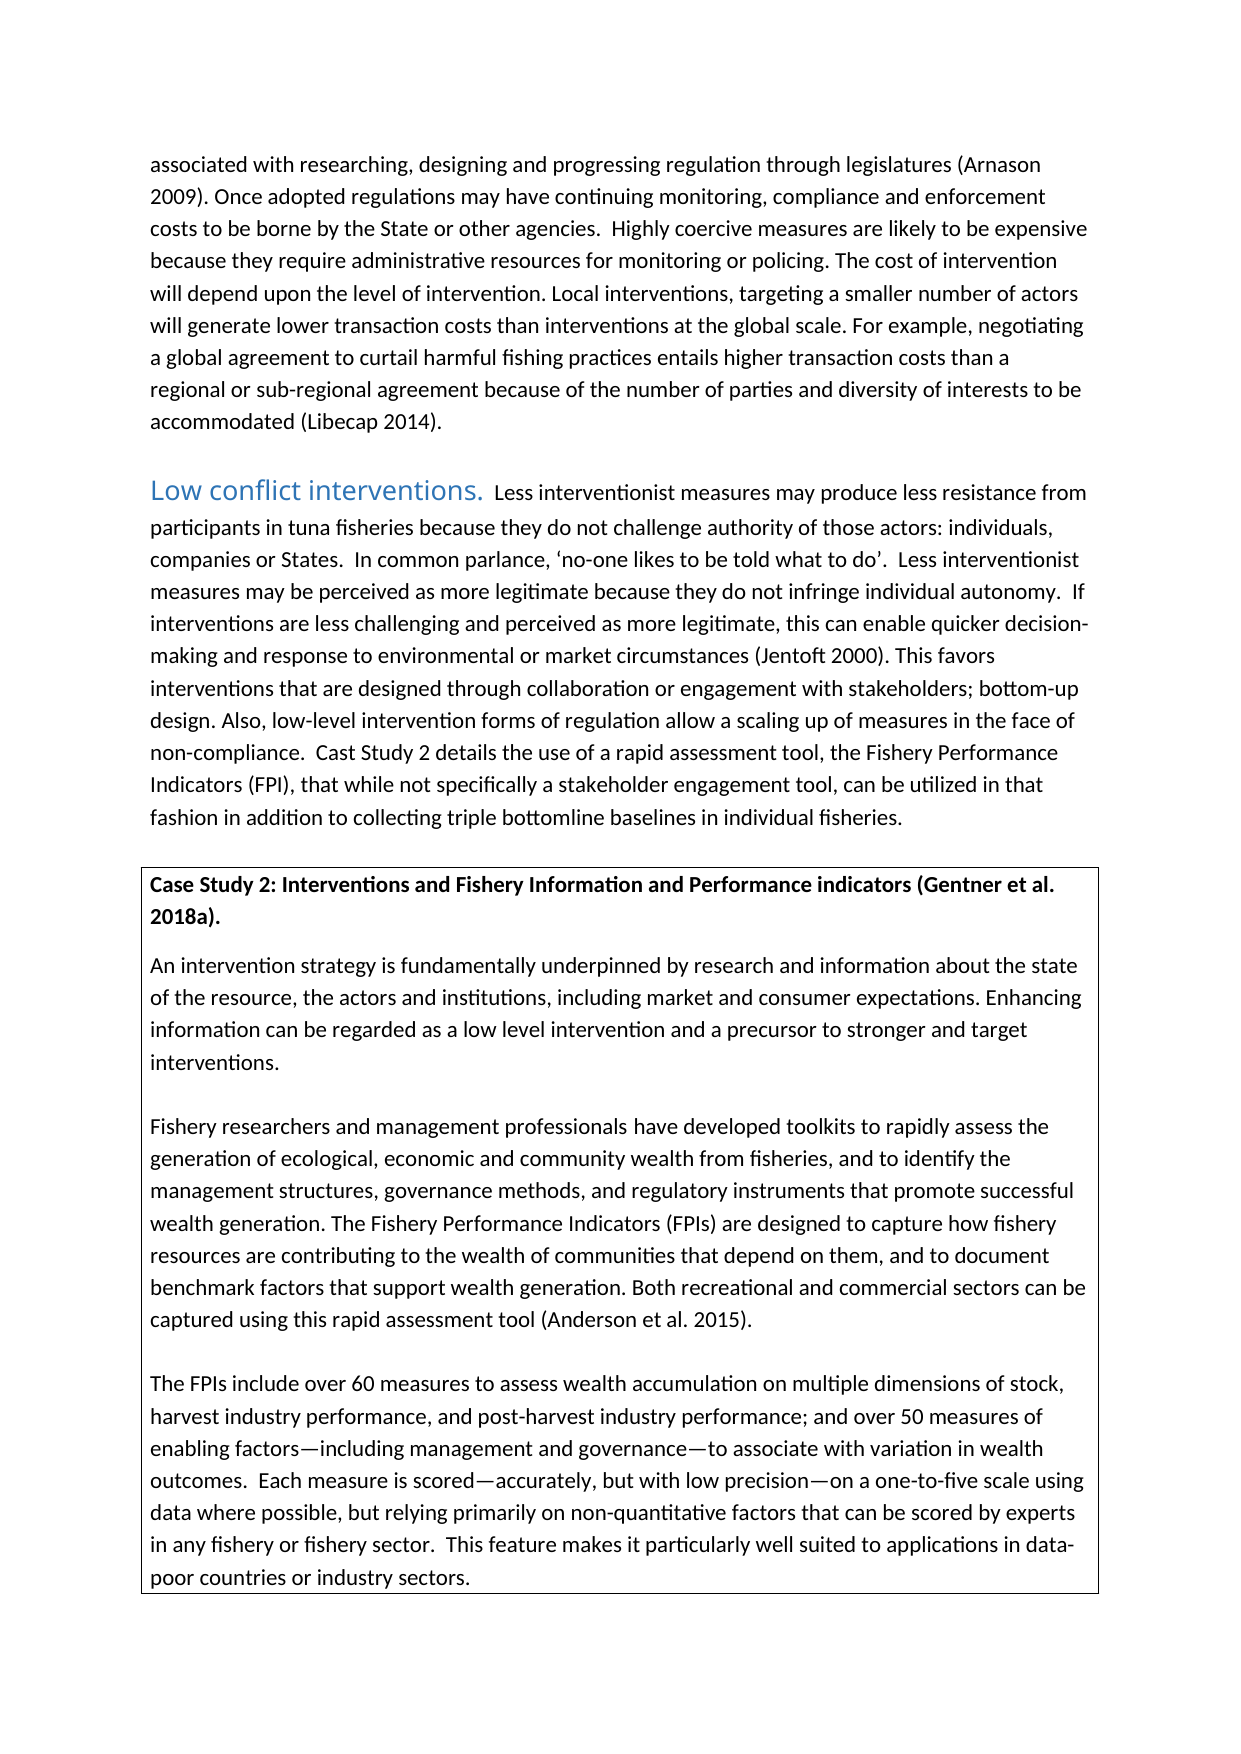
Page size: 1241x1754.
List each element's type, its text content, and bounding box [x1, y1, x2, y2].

text Case Study 2: Interventions and Fishery Information and Performance indicators (Gentner et al. 2018a). [142, 868, 1098, 930]
text Fishery researchers and management professionals have developed toolkits to rapidly assess the generation of ecological, economic and community wealth from fisheries, and to identify the management structures, governance methods, and regulatory instruments that promote successful wealth generation. The Fishery Performance Indicators (FPIs) are designed to capture how fishery resources are contributing to the wealth of communities that depend on them, and to document benchmark factors that support wealth generation. Both recreational and commercial sectors can be captured using this rapid assessment tool (Anderson et al. 2015). [142, 1109, 1098, 1333]
text Low conflict interventions. Less interventionist measures may produce less resistance from participants in tuna fisheries because they do not challenge authority of those actors: individuals, companies or States. In common parlance, ‘no-one likes to be told what to do’. Less interventionist measures may be perceived as more legitimate because they do not infringe individual autonomy. If interventions are less challenging and perceived as more legitimate, this can enable quicker decision-making and response to environmental or market circumstances (Jentoft 2000). This favors interventions that are designed through collaboration or engagement with stakeholders; bottom-up design. Also, low-level intervention forms of regulation allow a scaling up of measures in the face of non-compliance. Cast Study 2 details the use of a rapid assessment tool, the Fishery Performance Indicators (FPI), that while not specifically a stakeholder engagement tool, can be utilized in that fashion in addition to collecting triple bottomline baselines in individual fisheries. [150, 472, 1090, 831]
text An intervention strategy is fundamentally underpinned by research and information about the state of the resource, the actors and institutions, including market and consumer expectations. Enhancing information can be regarded as a low level intervention and a precursor to stronger and target interventions. [142, 948, 1098, 1076]
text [150, 150, 1090, 436]
text The FPIs include over 60 measures to assess wealth accumulation on multiple dimensions of stock, harvest industry performance, and post-harvest industry performance; and over 50 measures of enabling factors—including management and governance—to associate with variation in wealth outcomes. Each measure is scored—accurately, but with low precision—on a one-to-five scale using data where possible, but relying primarily on non-quantitative factors that can be scored by experts in any fishery or fishery sector. This feature makes it particularly well suited to applications in data-poor countries or industry sectors. [142, 1366, 1098, 1593]
